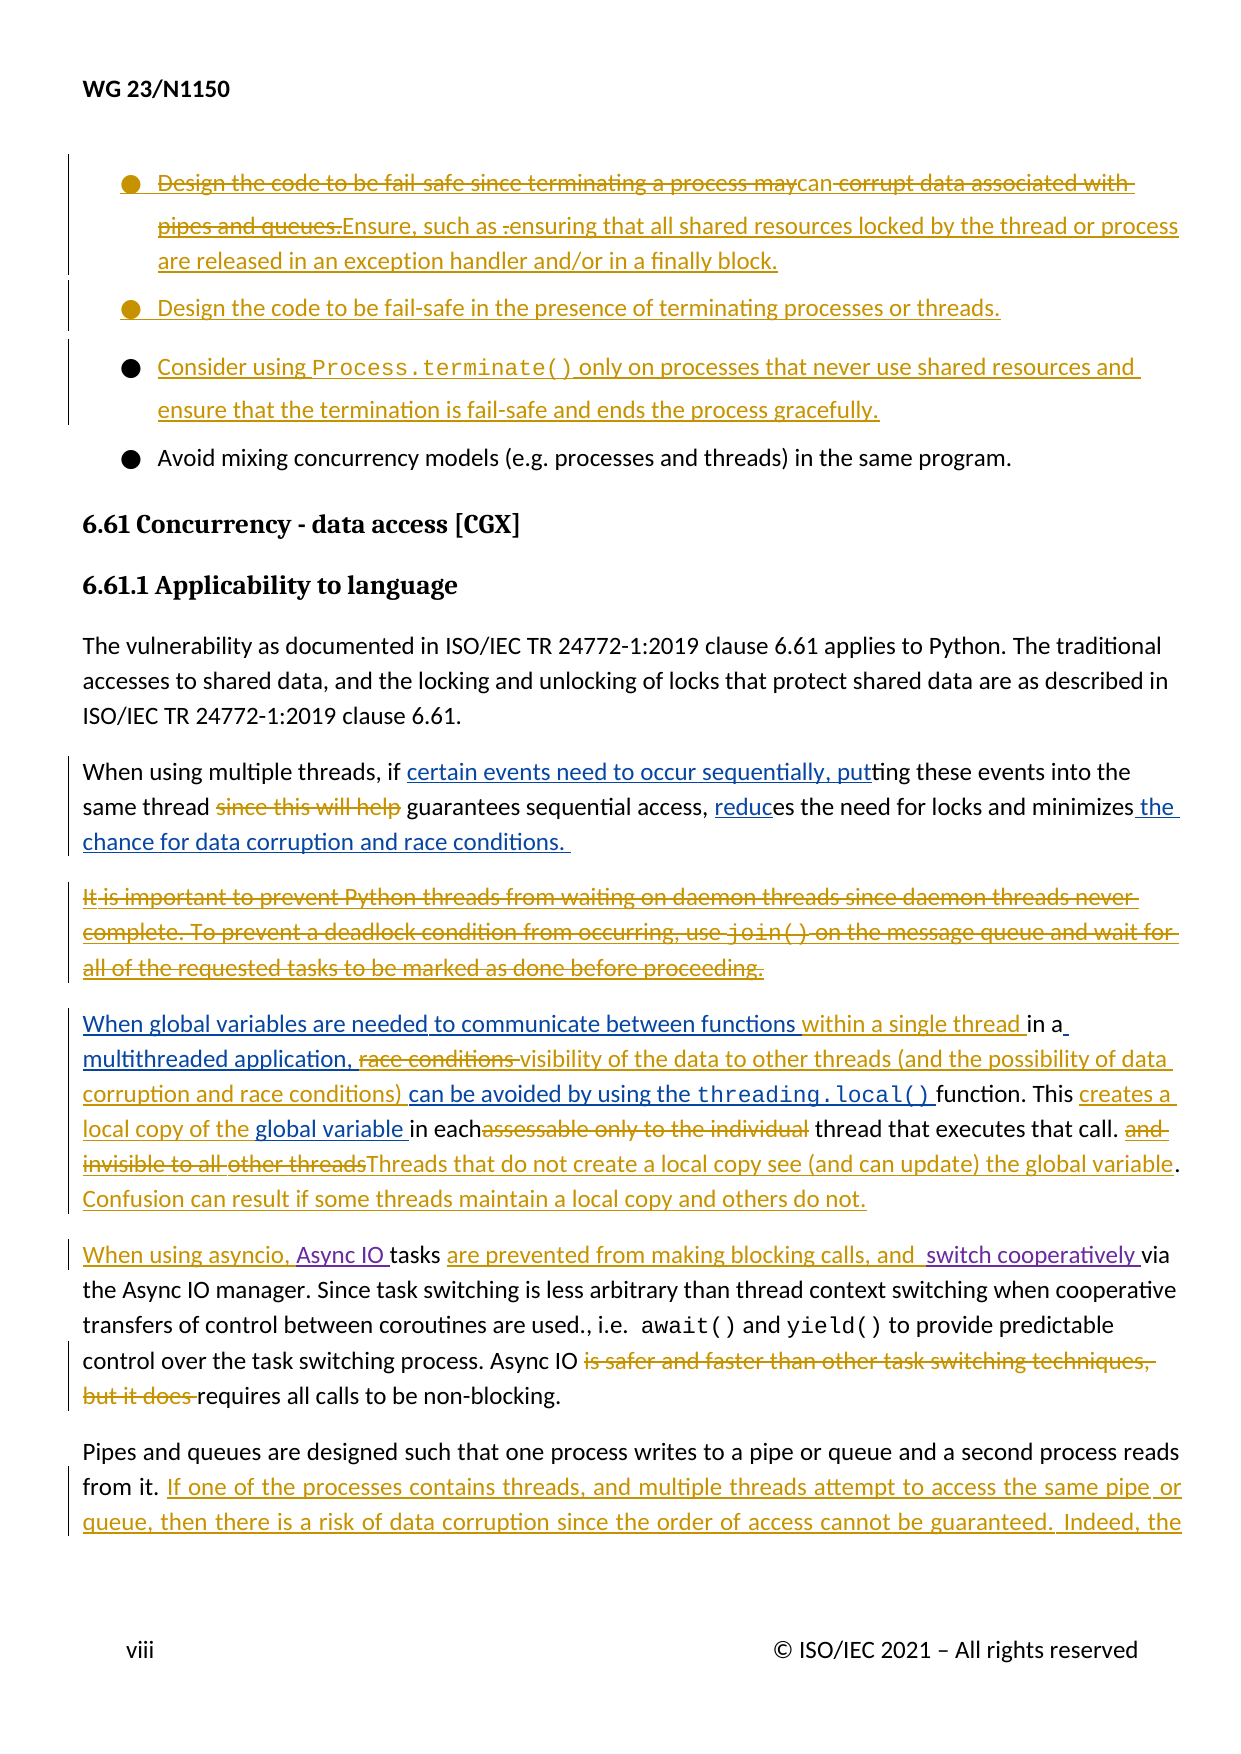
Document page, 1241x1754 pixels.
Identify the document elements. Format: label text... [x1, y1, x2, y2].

text When using multiple threads, if ting these events into the same thread guarantees sequential access, es the need for locks and minimizes [82, 756, 1182, 856]
list Avoid mixing concurrency models (e.g. processes and threads) in the same program. [120, 429, 1182, 481]
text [82, 1436, 1182, 1536]
text in afunction. This in each thread that executes that call. . [82, 1008, 1182, 1214]
text tasks via the Async IO manager. Since task switching is less arbitrary than thread context switching when cooperative transfers of control between coroutines are used., i.e. await() and yield() to provide predictable control over the task switching process. Async IO requires all calls to be non-blocking. [82, 1239, 1182, 1411]
subtitle 6.61 Concurrency - data access [CGX] [82, 509, 1182, 540]
subtitle 6.61.1 Applicability to language [82, 570, 1182, 601]
text The vulnerability as documented in ISO/IEC TR 24772-1:2019 clause 6.61 applies to Python. The traditional accesses to shared data, and the locking and unlocking of locks that protect shared data are as described in ISO/IEC TR 24772-1:2019 clause 6.61. [82, 630, 1182, 730]
